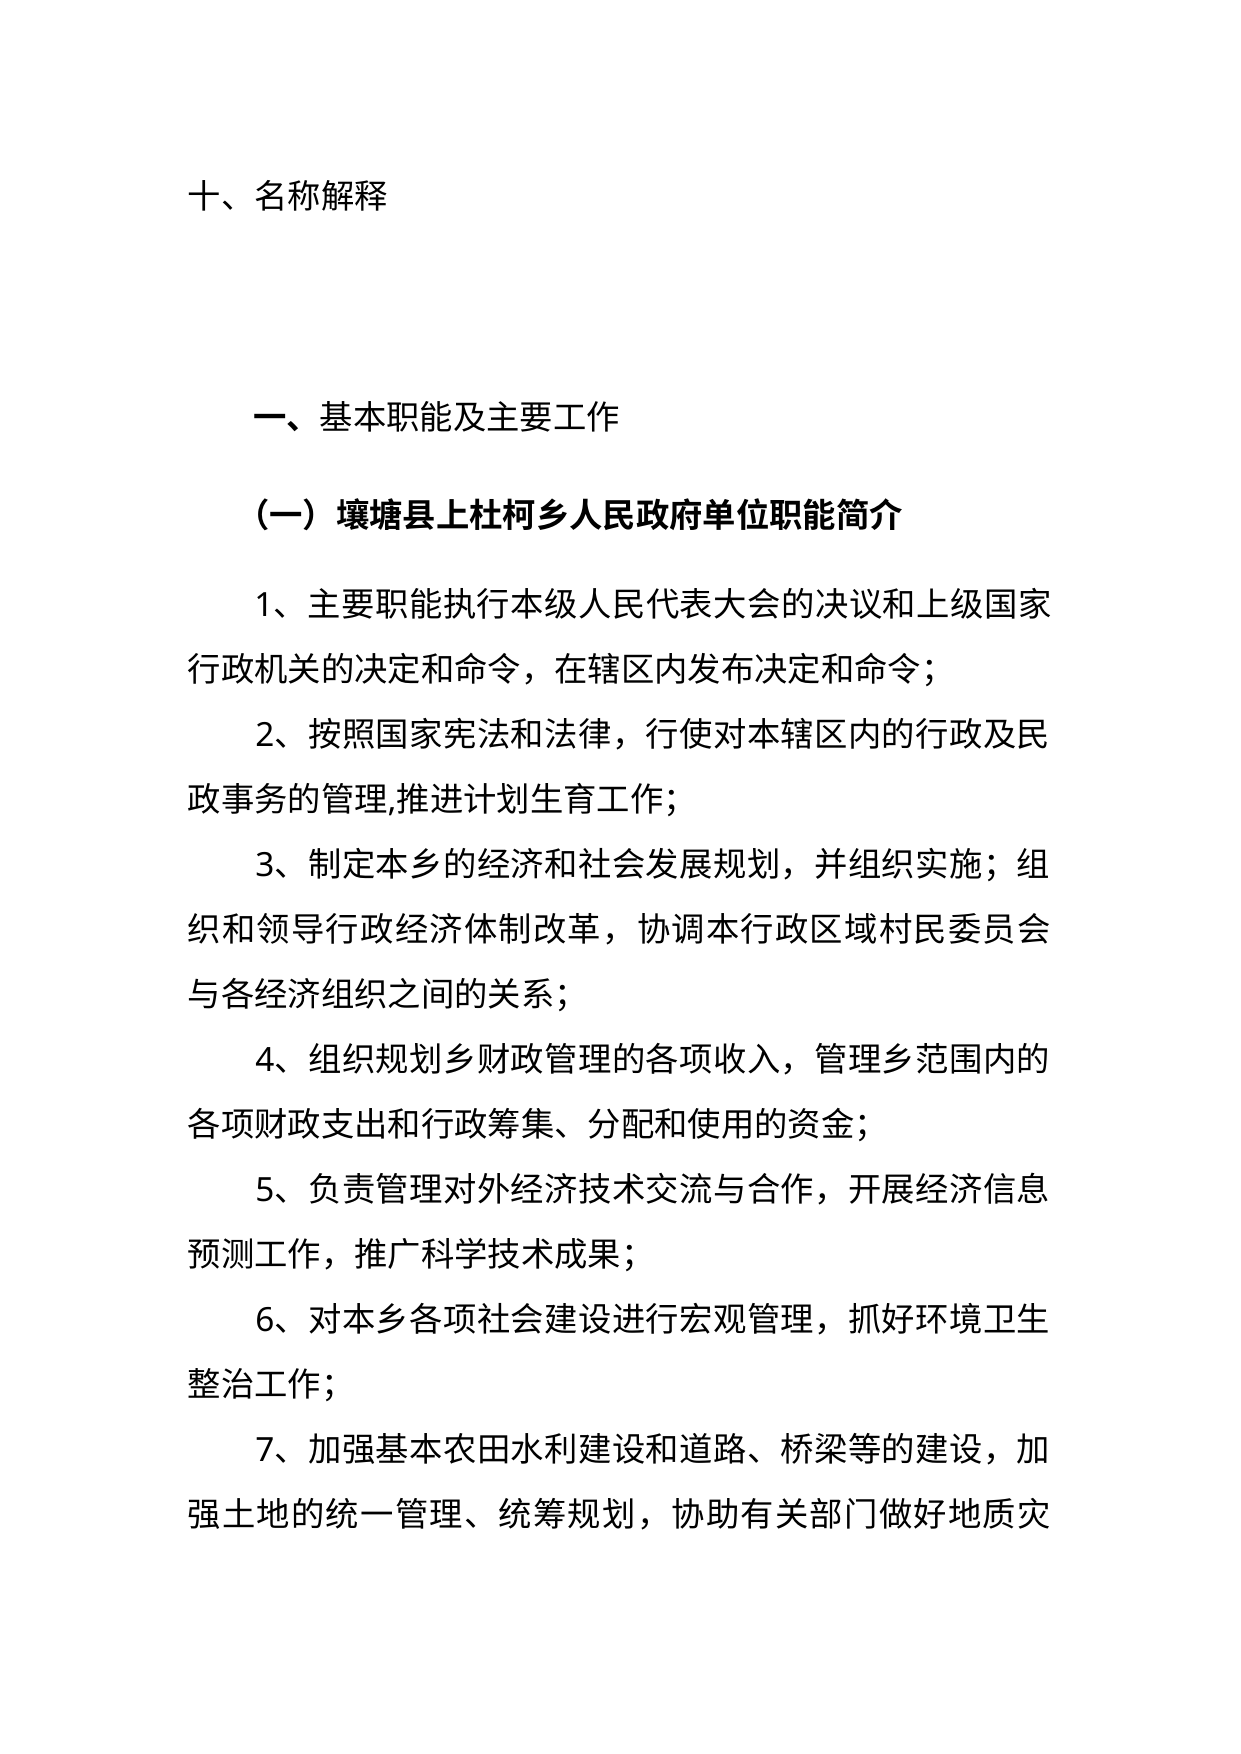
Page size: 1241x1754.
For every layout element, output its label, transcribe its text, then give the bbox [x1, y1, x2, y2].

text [187, 162, 1053, 227]
list 基本职能及主要工作 （一）壤塘县上杜柯乡人民政府单位职能简介 [187, 383, 1053, 545]
text 2、按照国家宪法和法律，行使对本辖区内的行政及民政事务的管理,推进计划生育工作； [187, 699, 1053, 829]
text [187, 1414, 1053, 1544]
text 3、制定本乡的经济和社会发展规划，并组织实施；组织和领导行政经济体制改革，协调本行政区域村民委员会与各经济组织之间的关系； [187, 829, 1053, 1024]
text 5、负责管理对外经济技术交流与合作，开展经济信息预测工作，推广科学技术成果； [187, 1154, 1053, 1284]
text 4、组织规划乡财政管理的各项收入，管理乡范围内的各项财政支出和行政筹集、分配和使用的资金； [187, 1024, 1053, 1154]
text 6、对本乡各项社会建设进行宏观管理，抓好环境卫生整治工作； [187, 1284, 1053, 1414]
list 1、主要职能执行本级人民代表大会的决议和上级国家行政机关的决定和命令，在辖区内发布决定和命令； [187, 569, 1053, 699]
